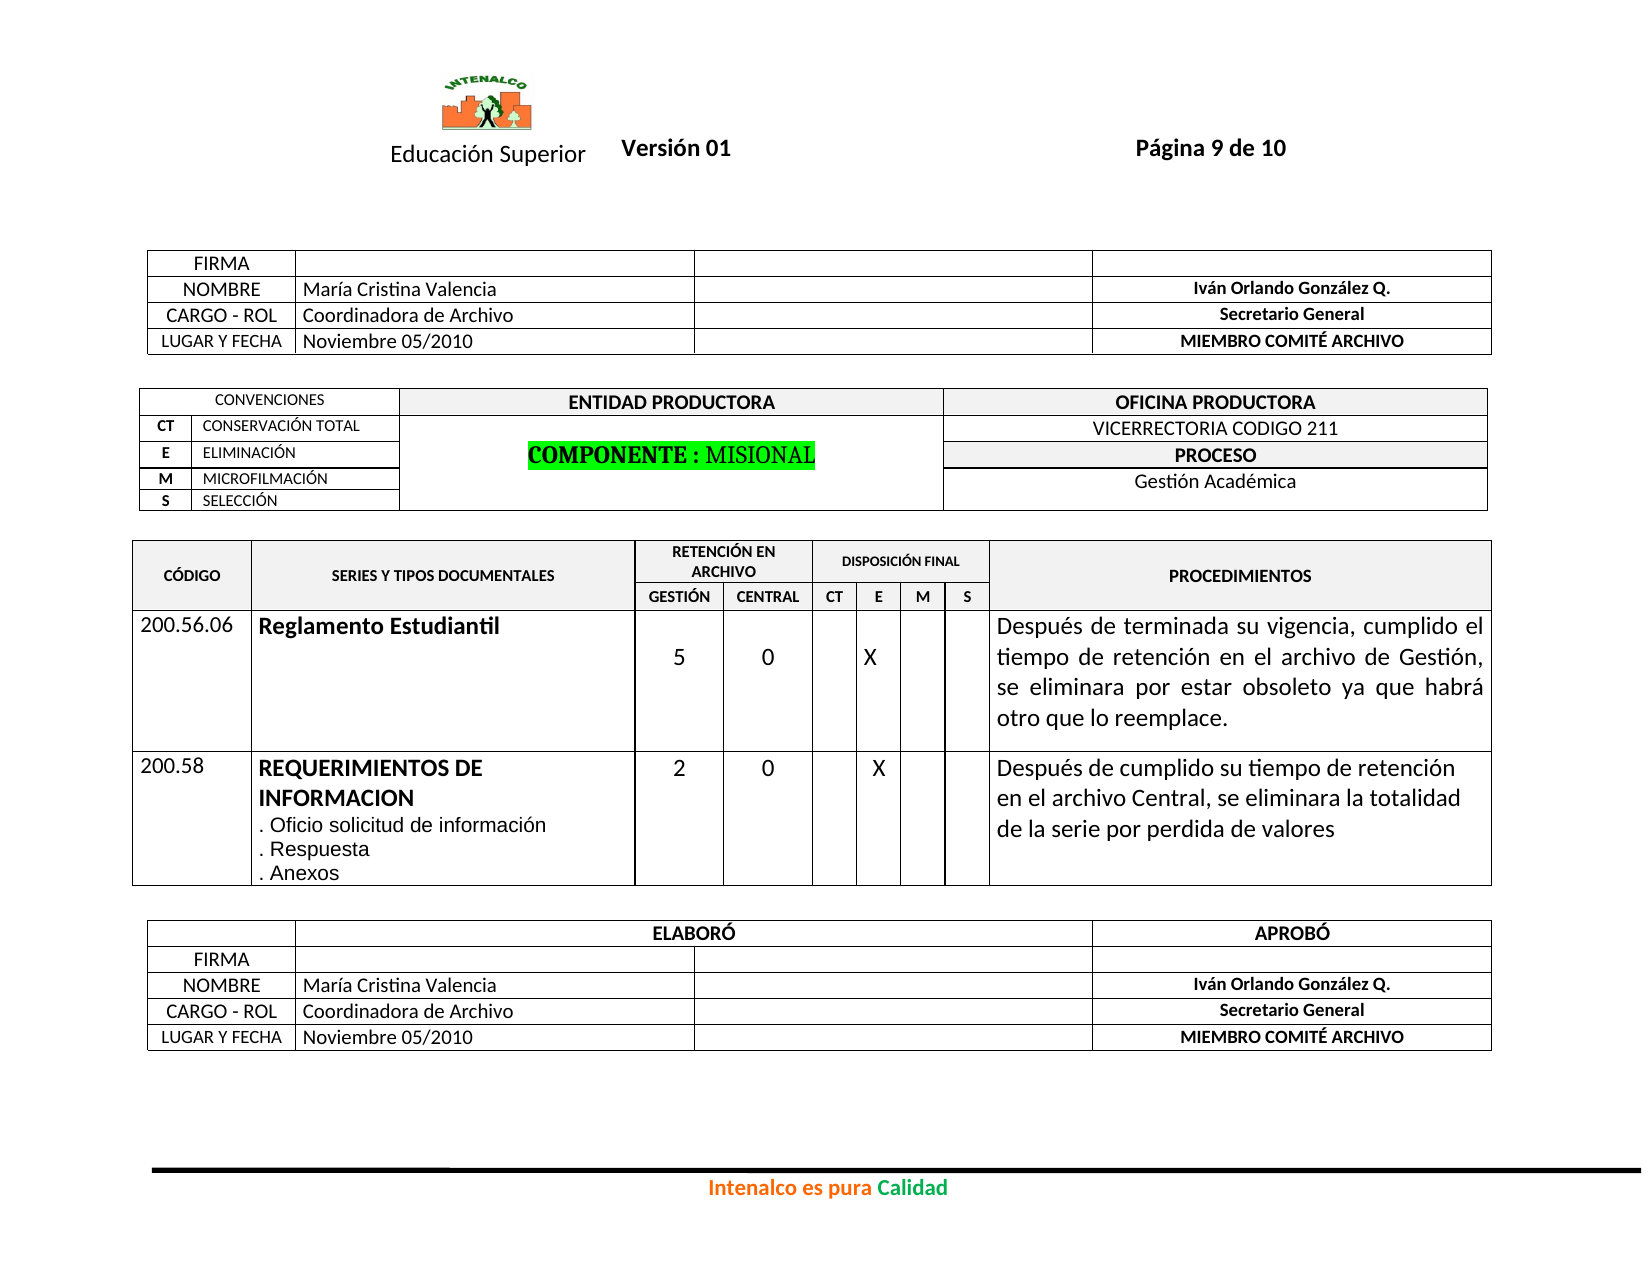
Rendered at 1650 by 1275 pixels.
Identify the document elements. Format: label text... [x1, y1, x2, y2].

table_cell CT [813, 583, 856, 609]
table_cell [901, 611, 944, 751]
table_cell X [857, 611, 900, 751]
table_cell VICERRECTORIA CODIGO 211 [944, 416, 1487, 441]
table_cell S [946, 583, 989, 609]
table_header PROCEDIMIENTOS [990, 541, 1491, 609]
table_cell 200.58 [133, 752, 251, 884]
table_cell [813, 752, 856, 884]
table_cell E [140, 442, 191, 467]
table_cell [695, 947, 1092, 972]
table_cell COMPONENTE : MISIONAL [400, 416, 943, 510]
table_cell [695, 251, 1092, 276]
table_cell 2 [636, 752, 723, 884]
table_cell E [857, 583, 900, 609]
table_cell Secretario General [1093, 999, 1491, 1024]
table_cell REQUERIMIENTOS DE INFORMACION . Oficio solicitud de información . Respuesta . Anexos [252, 752, 634, 884]
table_cell LUGAR Y FECHA [148, 1025, 295, 1049]
table_cell Iván Orlando González Q. [1093, 277, 1491, 302]
table_cell FIRMA [148, 251, 295, 276]
table_cell [695, 329, 1092, 353]
table_cell [1093, 251, 1491, 276]
table_cell María Cristina Valencia [296, 277, 694, 302]
table_cell María Cristina Valencia [296, 973, 694, 998]
table_header CÓDIGO [133, 541, 251, 609]
table_cell 0 [724, 752, 812, 884]
table_cell SELECCIÓN [192, 490, 399, 510]
table_cell CARGO - ROL [148, 999, 295, 1024]
table_cell CONSERVACIÓN TOTAL [192, 416, 399, 441]
table_cell MIEMBRO COMITÉ ARCHIVO [1093, 1025, 1491, 1049]
table_header [148, 921, 295, 946]
table_header OFICINA PRODUCTORA [944, 389, 1487, 414]
table_cell [695, 999, 1092, 1024]
table_cell NOMBRE [148, 277, 295, 302]
table_cell M [140, 469, 191, 489]
table_cell Coordinadora de Archivo [296, 999, 694, 1024]
table_cell [695, 303, 1092, 327]
table_cell Después de terminada su vigencia, cumplido el tiempo de retención en el archivo de Gestión, se eliminara por estar obsoleto ya que habrá otro que lo reemplace. [990, 611, 1491, 751]
table_cell [695, 277, 1092, 302]
table_cell [901, 752, 944, 884]
table_cell Gestión Académica [944, 469, 1487, 510]
table_cell LUGAR Y FECHA [148, 329, 295, 353]
table_cell X [857, 752, 900, 884]
table_cell FIRMA [148, 947, 295, 972]
table_cell [813, 611, 856, 751]
table_header APROBÓ [1093, 921, 1491, 946]
table_cell [1093, 947, 1491, 972]
table_cell Iván Orlando González Q. [1093, 973, 1491, 998]
table_cell 200.56.06 [133, 611, 251, 751]
table_cell [296, 251, 694, 276]
table_cell NOMBRE [148, 973, 295, 998]
table_cell S [140, 490, 191, 510]
table_header SERIES Y TIPOS DOCUMENTALES [252, 541, 634, 609]
picture [441, 73, 535, 130]
table_cell M [901, 583, 944, 609]
table_cell MIEMBRO COMITÉ ARCHIVO [1093, 329, 1491, 353]
table_header ELABORÓ [296, 921, 1092, 946]
table_cell Coordinadora de Archivo [296, 303, 694, 327]
table_cell [946, 611, 989, 751]
table_cell GESTIÓN [636, 583, 723, 609]
table_cell MICROFILMACIÓN [192, 469, 399, 489]
table_cell [695, 973, 1092, 998]
table_header ENTIDAD PRODUCTORA [400, 389, 943, 414]
table_cell [296, 947, 694, 972]
table_header RETENCIÓN EN ARCHIVO [636, 541, 812, 582]
table_cell Noviembre 05/2010 [296, 1025, 694, 1049]
table_header CONVENCIONES [140, 389, 399, 414]
table_cell ELIMINACIÓN [192, 442, 399, 467]
table_cell 5 [636, 611, 723, 751]
table_cell Reglamento Estudiantil [252, 611, 634, 751]
table_cell Después de cumplido su tiempo de retención en el archivo Central, se eliminara la totalidad de la serie por perdida de valores [990, 752, 1491, 884]
table_cell 0 [724, 611, 812, 751]
table_cell [695, 1025, 1092, 1049]
table_cell [946, 752, 989, 884]
table_cell Secretario General [1093, 303, 1491, 327]
table_header DISPOSICIÓN FINAL [813, 541, 989, 582]
table_cell CENTRAL [724, 583, 812, 609]
table_cell PROCESO [944, 442, 1487, 467]
table_cell CT [140, 416, 191, 441]
table_cell Noviembre 05/2010 [296, 329, 694, 353]
table_cell CARGO - ROL [148, 303, 295, 327]
